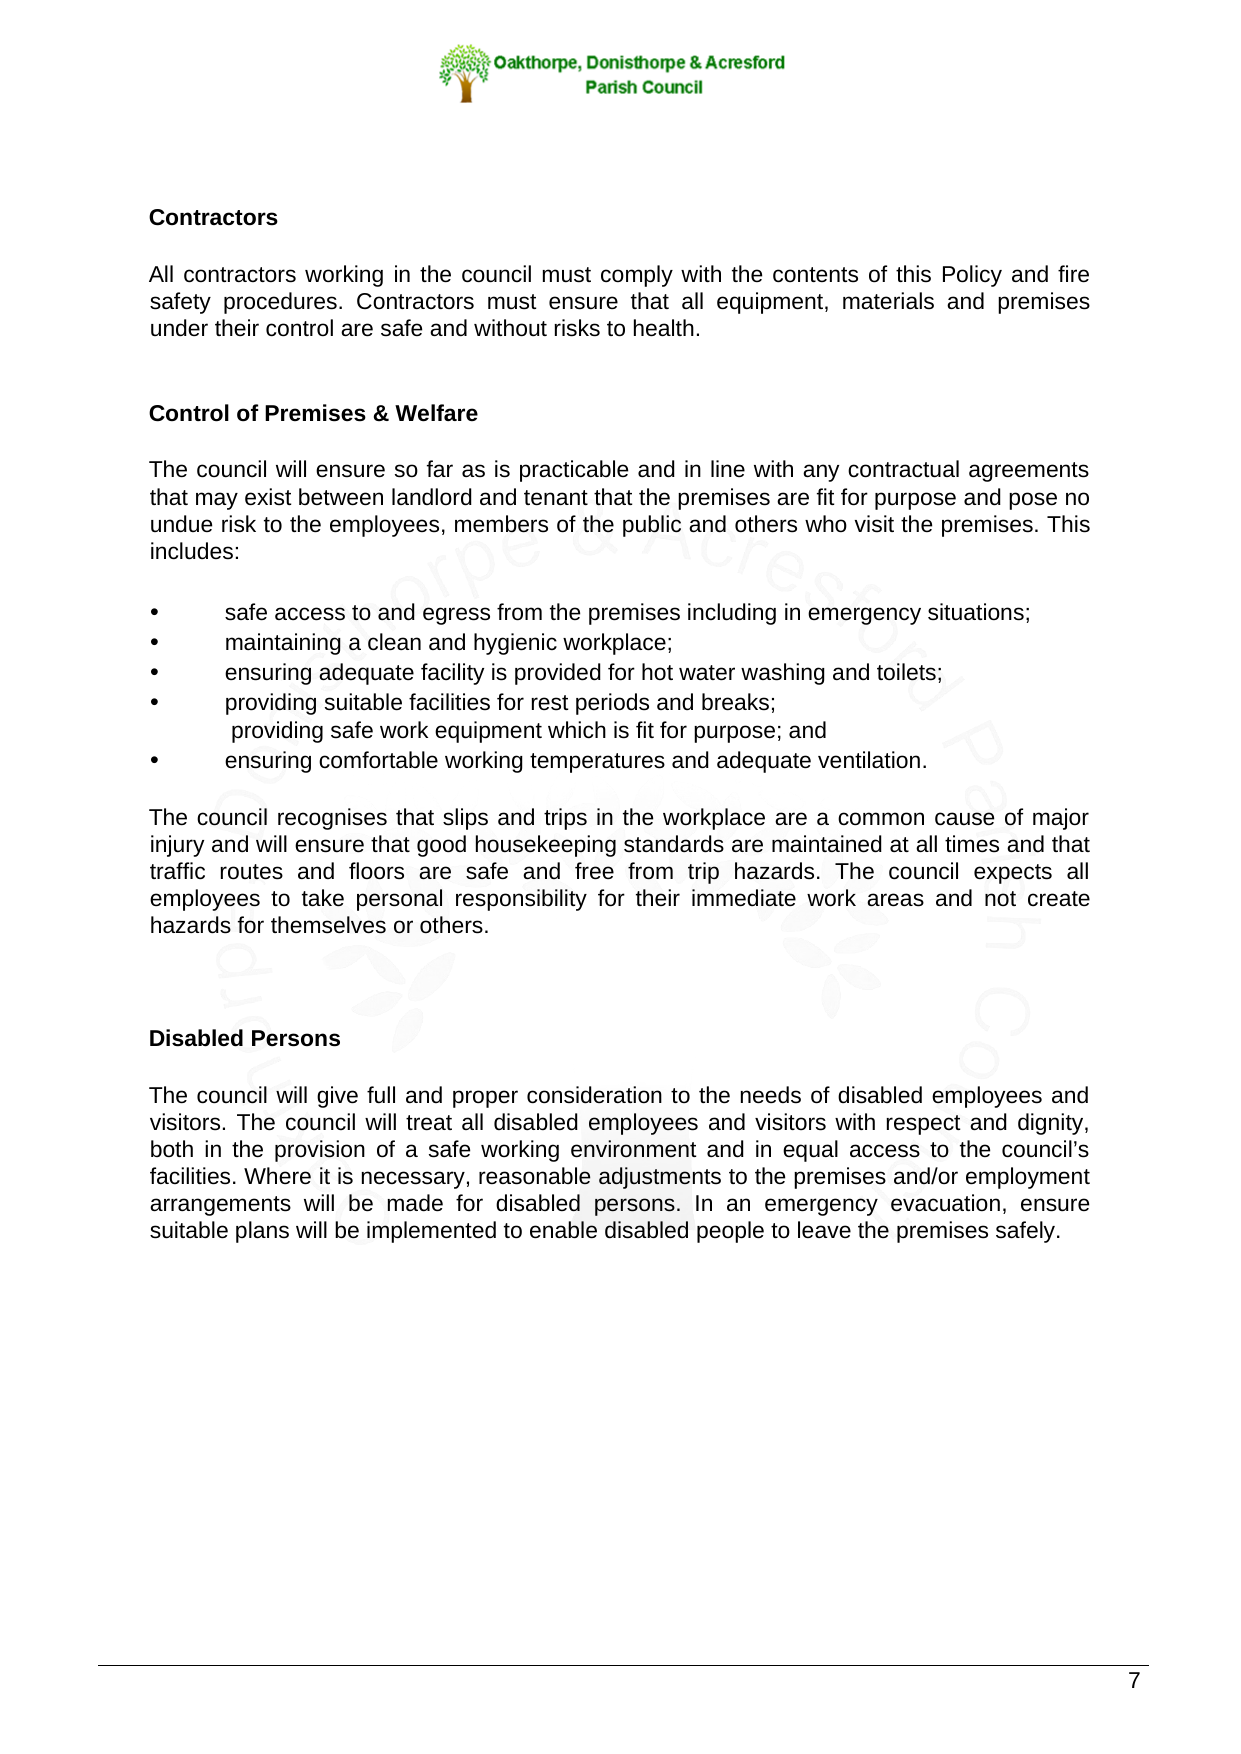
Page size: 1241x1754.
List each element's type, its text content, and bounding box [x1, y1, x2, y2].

subtitle Control of Premises & Welfare [148, 399, 1092, 426]
text The council will give full and proper consideration to the needs of disabled employees and visitors. The council will treat all disabled employees and visitors with respect and dignity, both in the provision of a safe working environment and in equal access to the council’s facilities. Where it is necessary, reasonable adjustments to the premises and/or employment arrangements will be made for disabled persons. In an emergency evacuation, ensure suitable plans will be implemented to enable disabled people to leave the premises safely. [148, 1082, 1091, 1243]
list safe access to and egress from the premises including in emergency situations; [150, 597, 1091, 626]
list maintaining a clean and hygienic workplace; [150, 627, 1091, 656]
list ensuring comfortable working temperatures and adequate ventilation. [150, 745, 1091, 774]
subtitle Contractors [148, 204, 1092, 230]
text The council will ensure so far as is practicable and in line with any contractual agreements that may exist between landlord and tenant that the premises are fit for purpose and pose no undue risk to the employees, members of the public and others who visit the premises. This includes: [148, 456, 1091, 564]
list providing suitable facilities for rest periods and breaks; [150, 687, 1091, 716]
list ensuring adequate facility is provided for hot water washing and toilets; [150, 657, 1091, 686]
text The council recognises that slips and trips in the workplace are a common cause of major injury and will ensure that good housekeeping standards are maintained at all times and that traffic routes and floors are safe and free from trip hazards. The council expects all employees to take personal responsibility for their immediate work areas and not create hazards for themselves or others. [148, 804, 1091, 938]
picture [438, 43, 803, 109]
subtitle Disabled Persons [148, 1025, 1092, 1051]
text providing safe work equipment which is fit for purpose; and [224, 717, 1092, 743]
text All contractors working in the council must comply with the contents of this Policy and fire safety procedures. Contractors must ensure that all equipment, materials and premises under their control are safe and without risks to health. [148, 261, 1091, 341]
